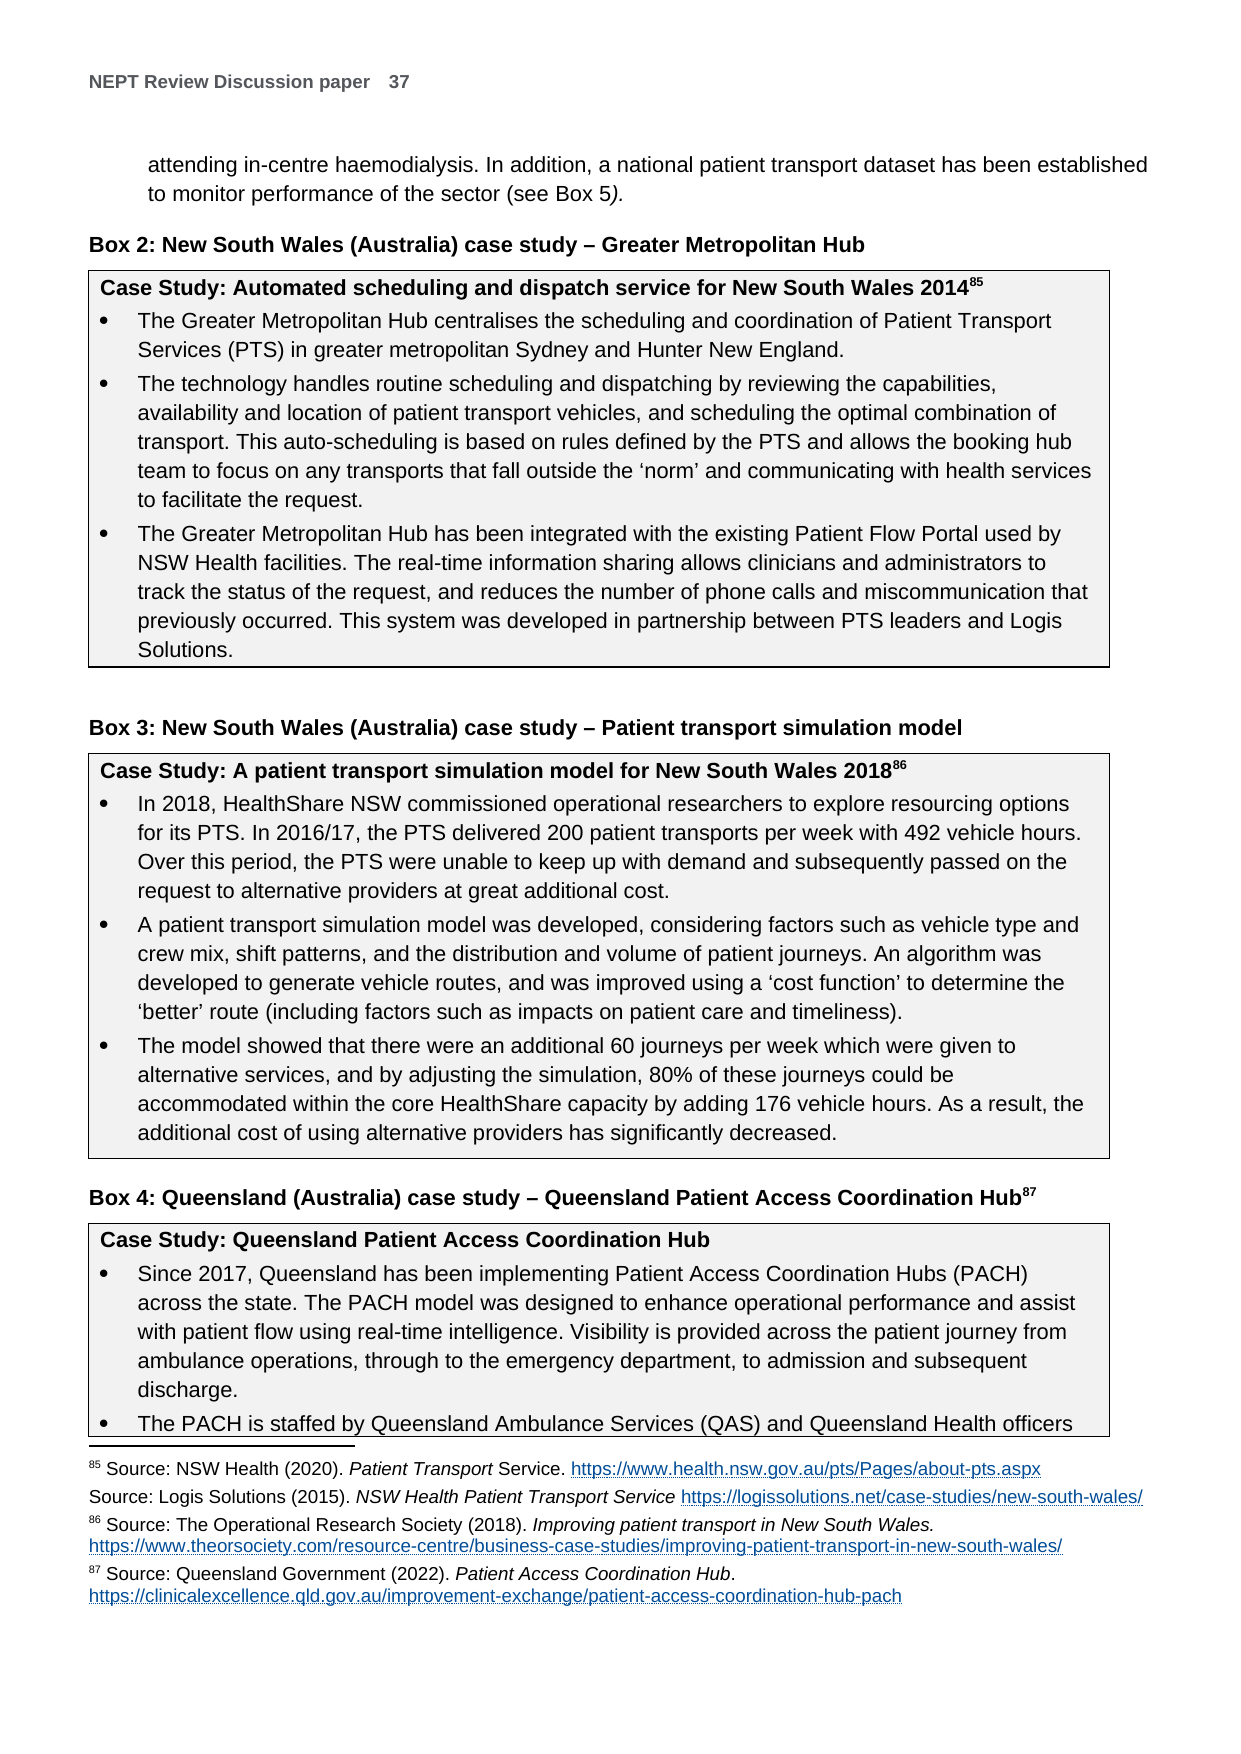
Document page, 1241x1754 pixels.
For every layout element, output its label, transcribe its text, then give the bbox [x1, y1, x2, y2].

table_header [89, 1224, 1109, 1436]
text Box 4: Queensland (Australia) case study – Queensland Patient Access Coordination Hub [89, 1184, 1152, 1210]
table_header Case Study: Automated scheduling and dispatch service for New South Wales 2014 The Greater Metropolitan Hub centralises the scheduling and coordination of Patient Transport Services (PTS) in greater metropolitan Sydney and Hunter New England. The technology handles routine scheduling and dispatching by reviewing the capabilities, availability and location of patient transport vehicles, and scheduling the optimal combination of transport. This auto-scheduling is based on rules defined by the PTS and allows the booking hub team to focus on any transports that fall outside the ‘norm’ and communicating with health services to facilitate the request. The Greater Metropolitan Hub has been integrated with the existing Patient Flow Portal used by NSW Health facilities. The real-time information sharing allows clinicians and administrators to track the status of the request, and reduces the number of phone calls and miscommunication that previously occurred. This system was developed in partnership between PTS leaders and Logis Solutions. [89, 271, 1109, 666]
text Box 3: New South Wales (Australia) case study – Patient transport simulation model [89, 714, 1152, 740]
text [118, 148, 1152, 206]
table_header Case Study: A patient transport simulation model for New South Wales 2018 In 2018, HealthShare NSW commissioned operational researchers to explore resourcing options for its PTS. In 2016/17, the PTS delivered 200 patient transports per week with 492 vehicle hours. Over this period, the PTS were unable to keep up with demand and subsequently passed on the request to alternative providers at great additional cost. A patient transport simulation model was developed, considering factors such as vehicle type and crew mix, shift patterns, and the distribution and volume of patient journeys. An algorithm was developed to generate vehicle routes, and was improved using a ‘cost function’ to determine the ‘better’ route (including factors such as impacts on patient care and timeliness). The model showed that there were an additional 60 journeys per week which were given to alternative services, and by adjusting the simulation, 80% of these journeys could be accommodated within the core HealthShare capacity by adding 176 vehicle hours. As a result, the additional cost of using alternative providers has significantly decreased. [89, 754, 1109, 1158]
text Box 2: New South Wales (Australia) case study – Greater Metropolitan Hub [89, 231, 1152, 257]
